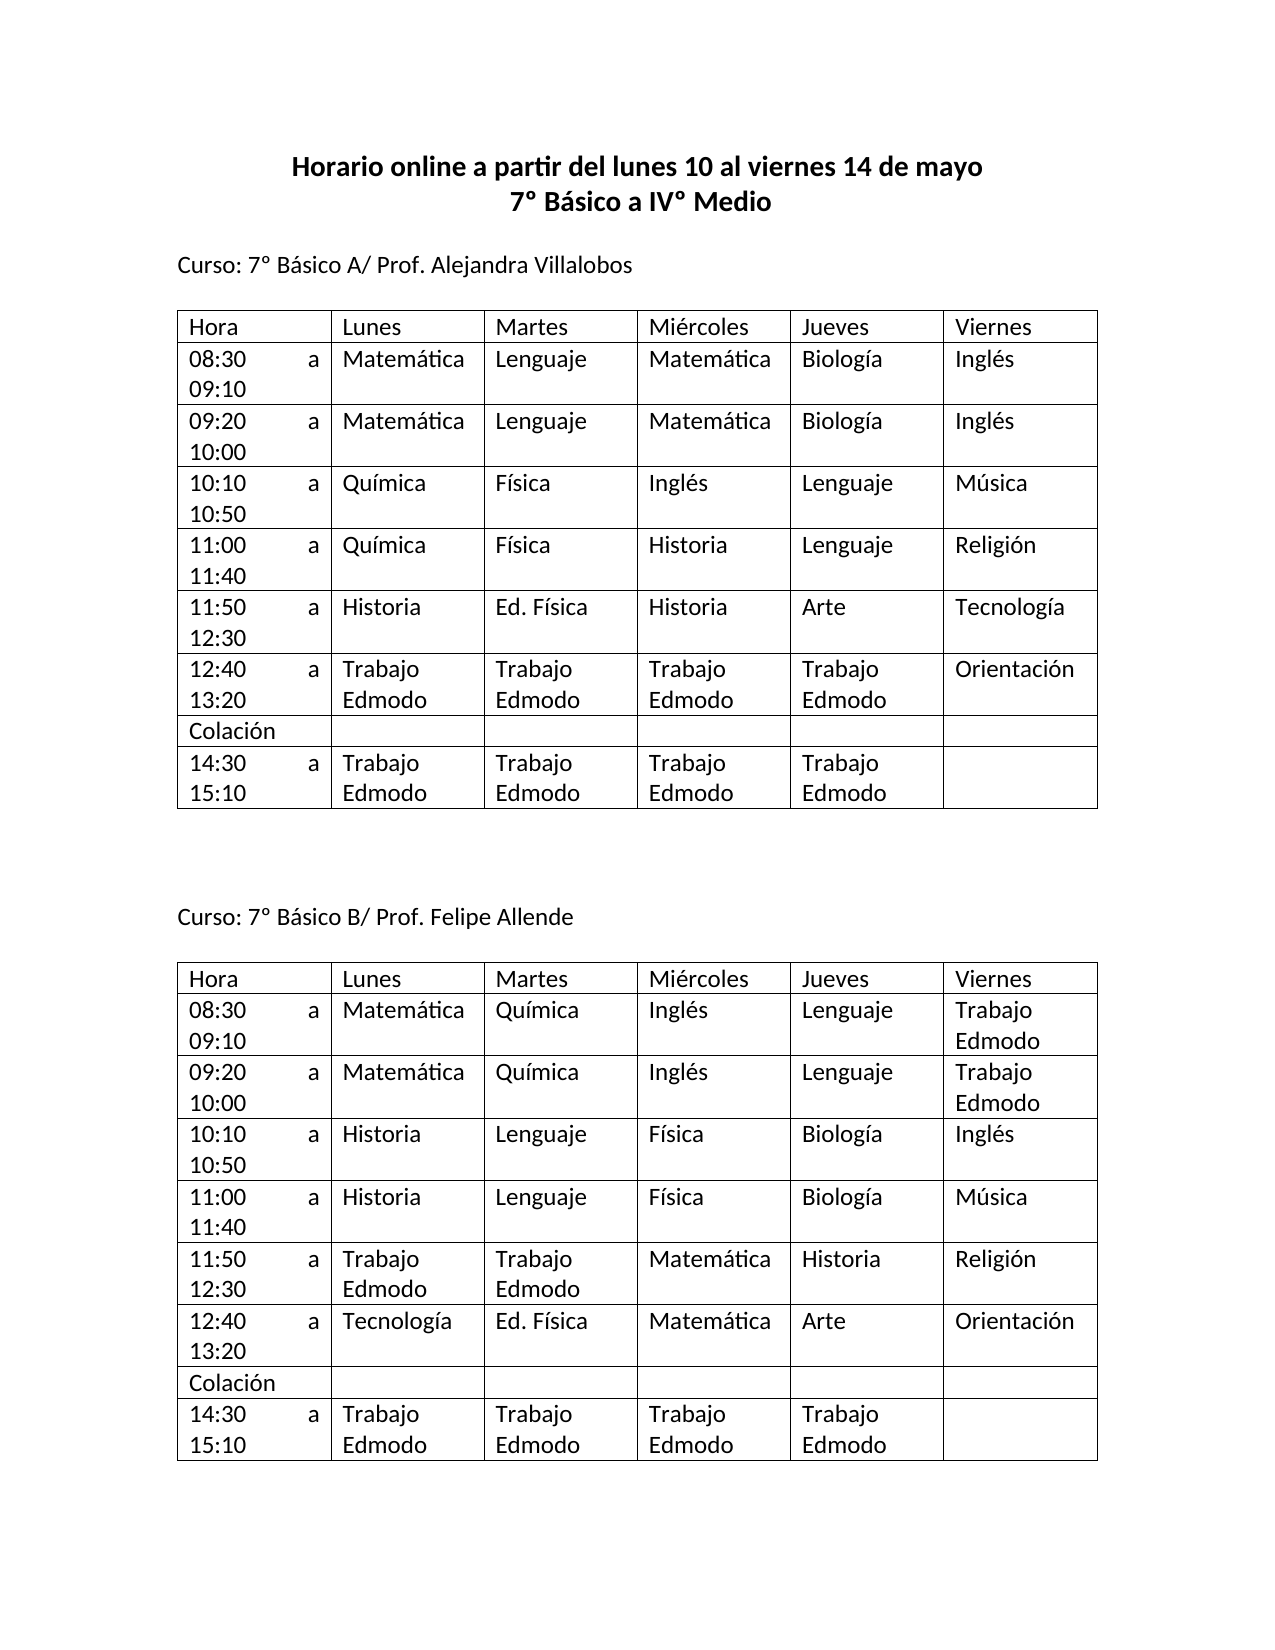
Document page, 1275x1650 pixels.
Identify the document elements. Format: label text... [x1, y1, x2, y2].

table_cell Matemática [638, 405, 790, 466]
table_cell Trabajo Edmodo [791, 1399, 943, 1459]
table_cell Trabajo Edmodo [638, 747, 790, 808]
table_cell Física [638, 1181, 790, 1242]
table_cell [944, 747, 1097, 808]
table_cell [638, 716, 790, 746]
table_cell Inglés [638, 467, 790, 528]
table_cell Matemática [638, 343, 790, 404]
table_cell 09:20 a 10:00 [178, 1056, 331, 1117]
table_cell Lenguaje [791, 467, 943, 528]
table_header Viernes [944, 963, 1097, 993]
table_cell Trabajo Edmodo [638, 1399, 790, 1459]
table_cell Matemática [638, 1243, 790, 1304]
table_cell [791, 1367, 943, 1397]
table_cell [944, 1399, 1097, 1459]
table_cell Orientación [944, 1305, 1097, 1366]
table_cell Historia [332, 591, 484, 652]
table_cell Lenguaje [791, 1056, 943, 1117]
table_cell [944, 716, 1097, 746]
table_cell Química [332, 529, 484, 590]
table_cell Trabajo Edmodo [485, 747, 637, 808]
table_cell Matemática [332, 343, 484, 404]
table_header Miércoles [638, 311, 790, 342]
table_cell Matemática [332, 405, 484, 466]
table_header Hora [178, 311, 331, 342]
table_cell Trabajo Edmodo [485, 1243, 637, 1304]
table_cell Música [944, 1181, 1097, 1242]
table_cell Matemática [638, 1305, 790, 1366]
table_cell Física [485, 467, 637, 528]
table_cell Biología [791, 343, 943, 404]
table_cell Trabajo Edmodo [791, 654, 943, 714]
table_cell Biología [791, 1119, 943, 1179]
table_header Martes [485, 963, 637, 993]
table_header Lunes [332, 311, 484, 342]
table_cell 11:00 a 11:40 [178, 1181, 331, 1242]
table_cell Colación [178, 716, 331, 746]
table_cell 12:40 a 13:20 [178, 654, 331, 714]
text Curso: 7º Básico A/ Prof. Alejandra Villalobos [177, 249, 1098, 280]
table_cell Religión [944, 1243, 1097, 1304]
table_cell Arte [791, 1305, 943, 1366]
table_cell Orientación [944, 654, 1097, 714]
table_cell Trabajo Edmodo [332, 747, 484, 808]
table_cell 09:20 a 10:00 [178, 405, 331, 466]
table_cell Trabajo Edmodo [332, 1243, 484, 1304]
table_cell Lenguaje [485, 343, 637, 404]
table_cell Trabajo Edmodo [332, 654, 484, 714]
table_cell Biología [791, 405, 943, 466]
table_cell [638, 1367, 790, 1397]
table_cell Matemática [332, 994, 484, 1055]
table_cell Ed. Física [485, 1305, 637, 1366]
table_cell Ed. Física [485, 591, 637, 652]
table_cell Física [638, 1119, 790, 1179]
table_header Jueves [791, 311, 943, 342]
table_header Jueves [791, 963, 943, 993]
table_cell 11:00 a 11:40 [178, 529, 331, 590]
table_cell 11:50 a 12:30 [178, 591, 331, 652]
table_cell Tecnología [332, 1305, 484, 1366]
table_cell 10:10 a 10:50 [178, 467, 331, 528]
table_cell Matemática [332, 1056, 484, 1117]
table_cell Trabajo Edmodo [638, 654, 790, 714]
table_cell Inglés [638, 1056, 790, 1117]
table_header Lunes [332, 963, 484, 993]
table_cell Trabajo Edmodo [332, 1399, 484, 1459]
table_cell Música [944, 467, 1097, 528]
text 7º Básico a IVº Medio [177, 183, 1098, 219]
table_cell Lenguaje [485, 1119, 637, 1179]
table_cell Lenguaje [485, 1181, 637, 1242]
table_cell Química [332, 467, 484, 528]
table_cell [485, 1367, 637, 1397]
table_cell [332, 1367, 484, 1397]
table_cell Inglés [944, 1119, 1097, 1179]
table_cell Trabajo Edmodo [485, 654, 637, 714]
table_cell 14:30 a 15:10 [178, 1399, 331, 1459]
table_header Hora [178, 963, 331, 993]
table_cell Trabajo Edmodo [944, 1056, 1097, 1117]
table_cell 08:30 a 09:10 [178, 343, 331, 404]
table_cell Química [485, 1056, 637, 1117]
table_cell Tecnología [944, 591, 1097, 652]
text Curso: 7º Básico B/ Prof. Felipe Allende [177, 901, 1098, 931]
table_cell 10:10 a 10:50 [178, 1119, 331, 1179]
text Horario online a partir del lunes 10 al viernes 14 de mayo [177, 148, 1098, 183]
table_cell 14:30 a 15:10 [178, 747, 331, 808]
table_cell 08:30 a 09:10 [178, 994, 331, 1055]
table_cell Historia [332, 1181, 484, 1242]
table_cell Biología [791, 1181, 943, 1242]
table_cell [332, 716, 484, 746]
table_header Miércoles [638, 963, 790, 993]
table_cell Química [485, 994, 637, 1055]
table_cell Trabajo Edmodo [791, 747, 943, 808]
table_cell Historia [332, 1119, 484, 1179]
table_cell Historia [791, 1243, 943, 1304]
table_cell Lenguaje [791, 529, 943, 590]
table_cell Inglés [944, 405, 1097, 466]
table_cell Inglés [944, 343, 1097, 404]
table_cell Trabajo Edmodo [944, 994, 1097, 1055]
table_cell Inglés [638, 994, 790, 1055]
table_cell [485, 716, 637, 746]
table_cell Física [485, 529, 637, 590]
table_cell Trabajo Edmodo [485, 1399, 637, 1459]
table_cell Lenguaje [791, 994, 943, 1055]
table_cell 12:40 a 13:20 [178, 1305, 331, 1366]
table_cell Historia [638, 591, 790, 652]
table_cell 11:50 a 12:30 [178, 1243, 331, 1304]
table_header Viernes [944, 311, 1097, 342]
table_cell Colación [178, 1367, 331, 1397]
table_header Martes [485, 311, 637, 342]
table_cell [944, 1367, 1097, 1397]
table_cell Arte [791, 591, 943, 652]
table_cell Historia [638, 529, 790, 590]
table_cell Religión [944, 529, 1097, 590]
table_cell [791, 716, 943, 746]
table_cell Lenguaje [485, 405, 637, 466]
